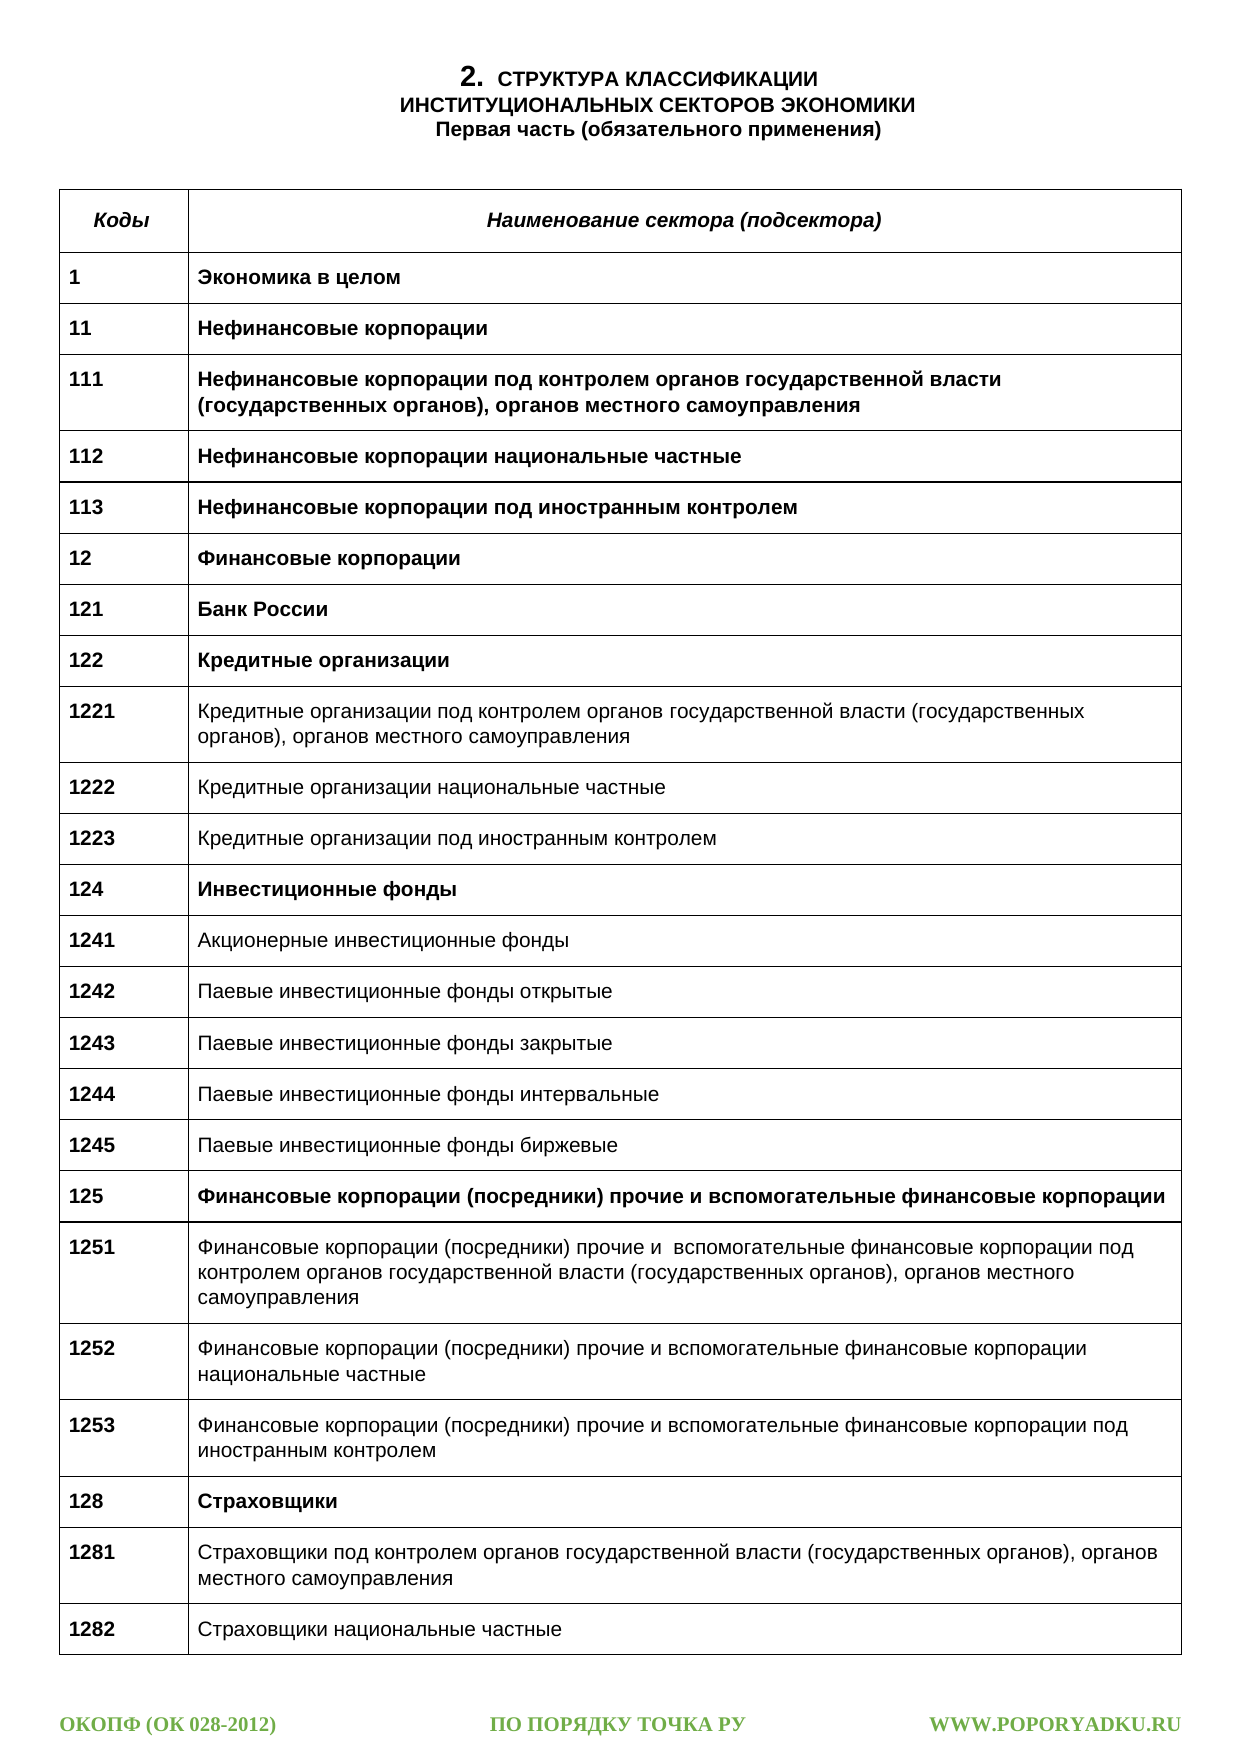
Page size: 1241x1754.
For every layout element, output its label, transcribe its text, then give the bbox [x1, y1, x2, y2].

table_cell Кредитные организации под контролем органов государственной власти (государственных органов), органов местного самоуправления [189, 687, 1181, 762]
table_cell Кредитные организации [189, 636, 1181, 686]
table_cell 1252 [60, 1324, 188, 1399]
table_cell 1 [60, 253, 188, 303]
list СТРУКТУРА КЛАССИФИКАЦИИ ИНСТИТУЦИОНАЛЬНЫХ СЕКТОРОВ ЭКОНОМИКИ [97, 59, 1181, 117]
table_cell Паевые инвестиционные фонды биржевые [189, 1120, 1181, 1170]
table_header Наименование сектора (подсектора) [189, 190, 1181, 252]
table_cell 1245 [60, 1120, 188, 1170]
table_cell Страховщики под контролем органов государственной власти (государственных органов), органов местного самоуправления [189, 1528, 1181, 1603]
table_cell 1281 [60, 1528, 188, 1603]
table_cell 124 [60, 865, 188, 915]
table_cell Страховщики национальные частные [189, 1604, 1181, 1654]
table_cell 1253 [60, 1400, 188, 1476]
table_cell Финансовые корпорации [189, 534, 1181, 583]
table_cell Нефинансовые корпорации под иностранным контролем [189, 483, 1181, 532]
table_cell 113 [60, 483, 188, 532]
table_cell Паевые инвестиционные фонды закрытые [189, 1018, 1181, 1068]
table_cell Акционерные инвестиционные фонды [189, 916, 1181, 966]
table_cell Страховщики [189, 1477, 1181, 1527]
table_cell 1241 [60, 916, 188, 966]
table_cell Кредитные организации под иностранным контролем [189, 814, 1181, 864]
table_cell Нефинансовые корпорации под контролем органов государственной власти (государственных органов), органов местного самоуправления [189, 355, 1181, 430]
table_cell 1242 [60, 967, 188, 1017]
table_cell 11 [60, 304, 188, 354]
table_cell 1221 [60, 687, 188, 762]
text Первая часть (обязательного применения) [59, 117, 1181, 141]
table_cell 1223 [60, 814, 188, 864]
table_cell 1251 [60, 1223, 188, 1323]
table_cell 12 [60, 534, 188, 583]
table_cell 1282 [60, 1604, 188, 1654]
table_cell 122 [60, 636, 188, 686]
table_cell Нефинансовые корпорации [189, 304, 1181, 354]
table_cell 121 [60, 585, 188, 634]
table_cell Нефинансовые корпорации национальные частные [189, 431, 1181, 481]
table_cell Банк России [189, 585, 1181, 634]
table_cell 1244 [60, 1069, 188, 1119]
table_cell Финансовые корпорации (посредники) прочие и вспомогательные финансовые корпорации под контролем органов государственной власти (государственных органов), органов местного самоуправления [189, 1223, 1181, 1323]
table_cell Кредитные организации национальные частные [189, 763, 1181, 813]
table_cell 111 [60, 355, 188, 430]
table_cell 1222 [60, 763, 188, 813]
table_cell Паевые инвестиционные фонды открытые [189, 967, 1181, 1017]
table_cell 125 [60, 1171, 188, 1221]
table_cell Паевые инвестиционные фонды интервальные [189, 1069, 1181, 1119]
table_cell Финансовые корпорации (посредники) прочие и вспомогательные финансовые корпорации [189, 1171, 1181, 1221]
table_cell 112 [60, 431, 188, 481]
table_header Коды [60, 190, 188, 252]
table_cell Инвестиционные фонды [189, 865, 1181, 915]
table_cell Финансовые корпорации (посредники) прочие и вспомогательные финансовые корпорации национальные частные [189, 1324, 1181, 1399]
table_cell 1243 [60, 1018, 188, 1068]
table_cell Финансовые корпорации (посредники) прочие и вспомогательные финансовые корпорации под иностранным контролем [189, 1400, 1181, 1476]
table_cell 128 [60, 1477, 188, 1527]
table_cell Экономика в целом [189, 253, 1181, 303]
